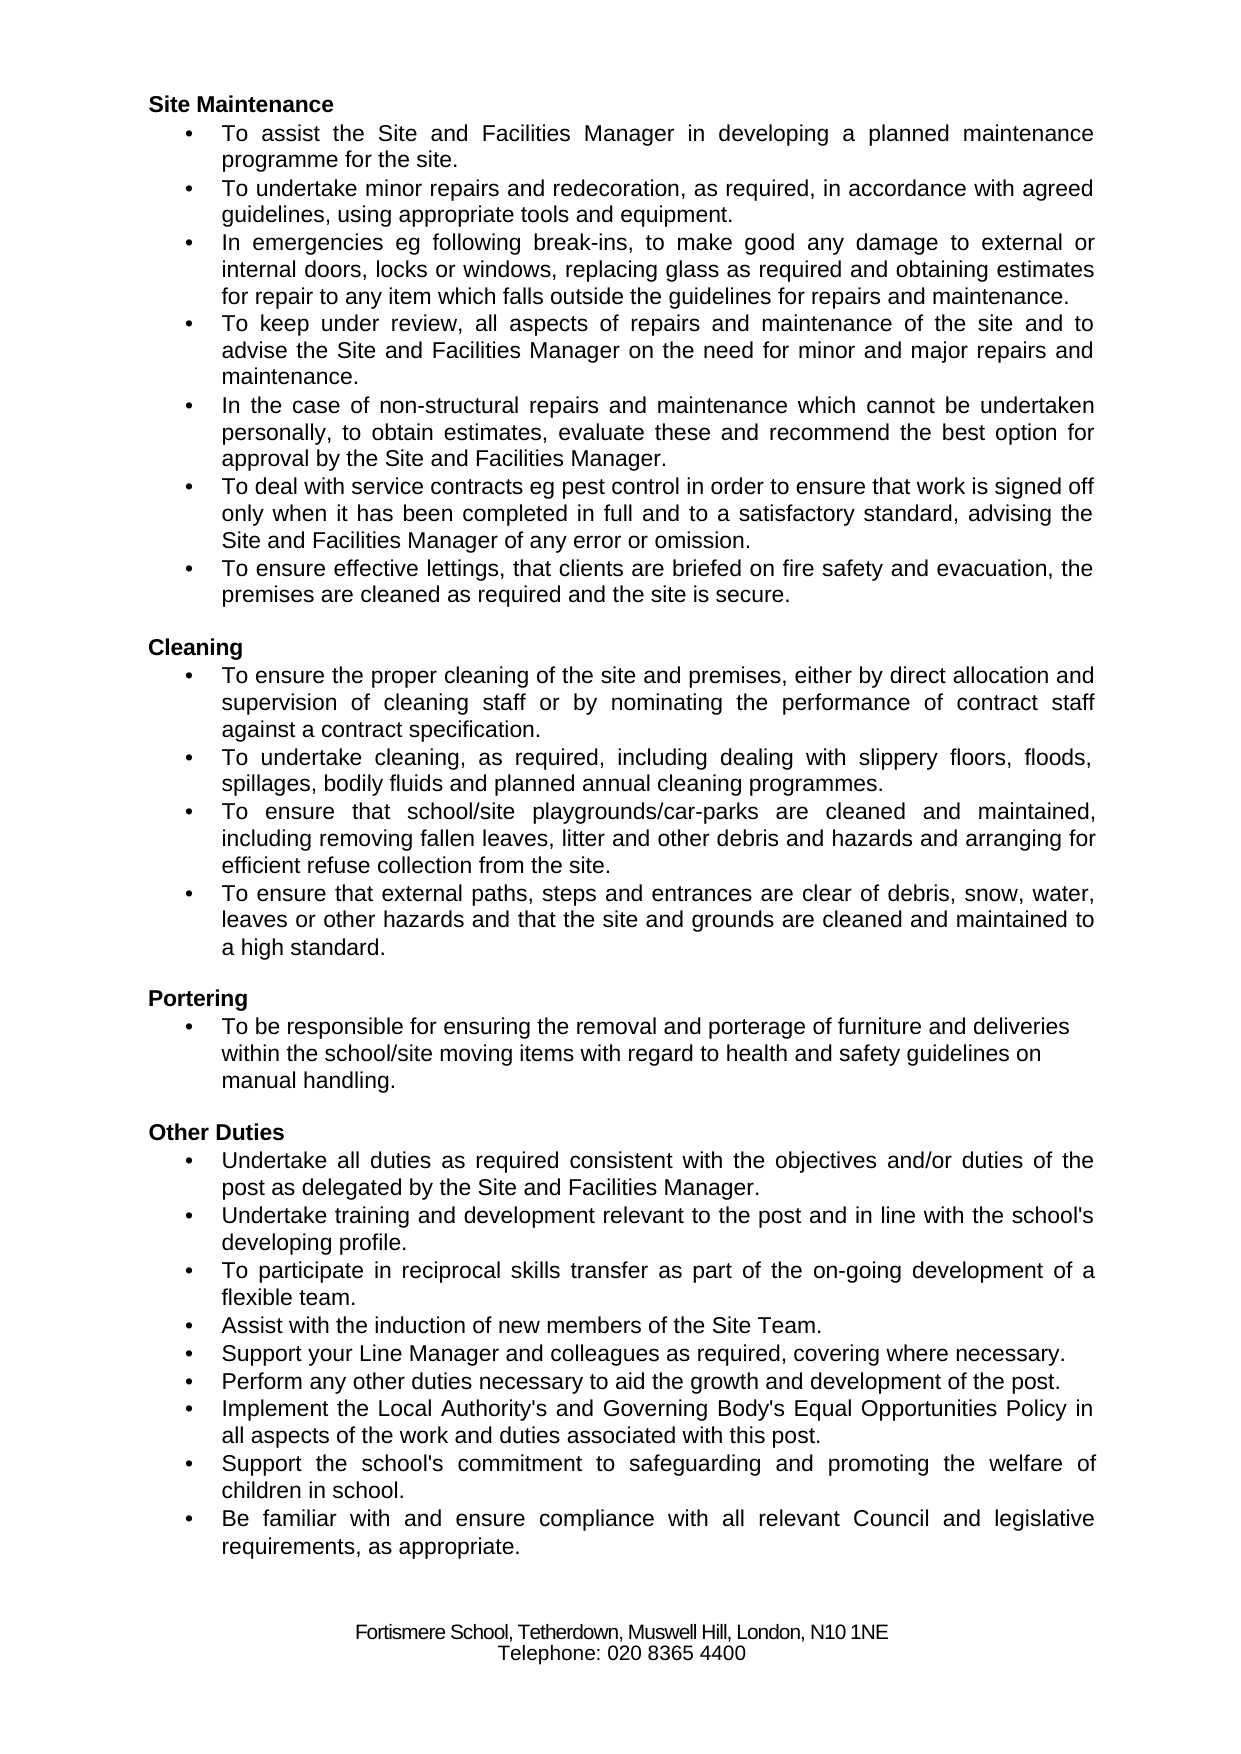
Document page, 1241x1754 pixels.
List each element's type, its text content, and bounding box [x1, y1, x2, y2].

list Undertake all duties as required consistent with the objectives and/or duties of the post as delegated by the Site and Facilities Manager. [185, 1146, 1095, 1201]
text Site Maintenance [148, 91, 889, 118]
list Support your Line Manager and colleagues as required, covering where necessary. [185, 1339, 1097, 1367]
list To assist the Site and Facilities Manager in developing a planned maintenance programme for the site. [185, 121, 1095, 172]
text Cleaning [148, 633, 1097, 661]
text • To be responsible for ensuring the removal and porterage of furniture and deliveries within the school/site moving items with regard to health and safety guidelines on manual handling. [185, 1012, 1095, 1093]
list To ensure effective lettings, that clients are briefed on fire safety and evacuation, the premises are cleaned as required and the site is secure. [185, 555, 1094, 608]
text Fortismere School, Tetherdown, Muswell Hill, London, N10 1NE Telephone: 020 8365 4400 [353, 1622, 890, 1665]
text Other Duties [148, 1118, 1097, 1146]
list Assist with the induction of new members of the Site Team. [185, 1312, 1097, 1339]
list To ensure the proper cleaning of the site and premises, either by direct allocation and supervision of cleaning staff or by nominating the performance of contract staff against a contract specification. [185, 662, 1096, 743]
list In emergencies eg following break-ins, to make good any damage to external or internal doors, locks or windows, replacing glass as required and obtaining estimates for repair to any item which falls outside the guidelines for repairs and maintenance. [185, 229, 1096, 309]
list To undertake cleaning, as required, including dealing with slippery floors, floods, spillages, bodily fluids and planned annual cleaning programmes. [185, 743, 1093, 797]
list Undertake training and development relevant to the post and in line with the school's developing profile. [185, 1201, 1095, 1256]
list To undertake minor repairs and redecoration, as required, in accordance with agreed guidelines, using appropriate tools and equipment. [185, 175, 1095, 228]
list Be familiar with and ensure compliance with all relevant Council and legislative requirements, as appropriate. [185, 1505, 1096, 1560]
list To participate in reciprocal skills transfer as part of the on-going development of a flexible team. [185, 1256, 1095, 1311]
list To ensure that school/site playgrounds/car-parks are cleaned and maintained, including removing fallen leaves, litter and other debris and hazards and arranging for efficient refuse collection from the site. [185, 798, 1097, 879]
text Portering [148, 985, 1097, 1012]
list To keep under review, all aspects of repairs and maintenance of the site and to advise the Site and Facilities Manager on the need for minor and major repairs and maintenance. [185, 310, 1094, 390]
list Implement the Local Authority's and Governing Body's Equal Opportunities Policy in all aspects of the work and duties associated with this post. [185, 1394, 1094, 1449]
list In the case of non-structural repairs and maintenance which cannot be undertaken personally, to obtain estimates, evaluate these and recommend the best option for approval by the Site and Facilities Manager. [185, 392, 1095, 472]
list Perform any other duties necessary to aid the growth and development of the post. [185, 1367, 1097, 1394]
list To deal with service contracts eg pest control in order to ensure that work is signed off only when it has been completed in full and to a satisfactory standard, advising the Site and Facilities Manager of any error or omission. [185, 473, 1094, 553]
list Support the school's commitment to safeguarding and promoting the welfare of children in school. [185, 1449, 1097, 1504]
list To ensure that external paths, steps and entrances are clear of debris, snow, water, leaves or other hazards and that the site and grounds are cleaned and maintained to a high standard. [185, 879, 1095, 960]
